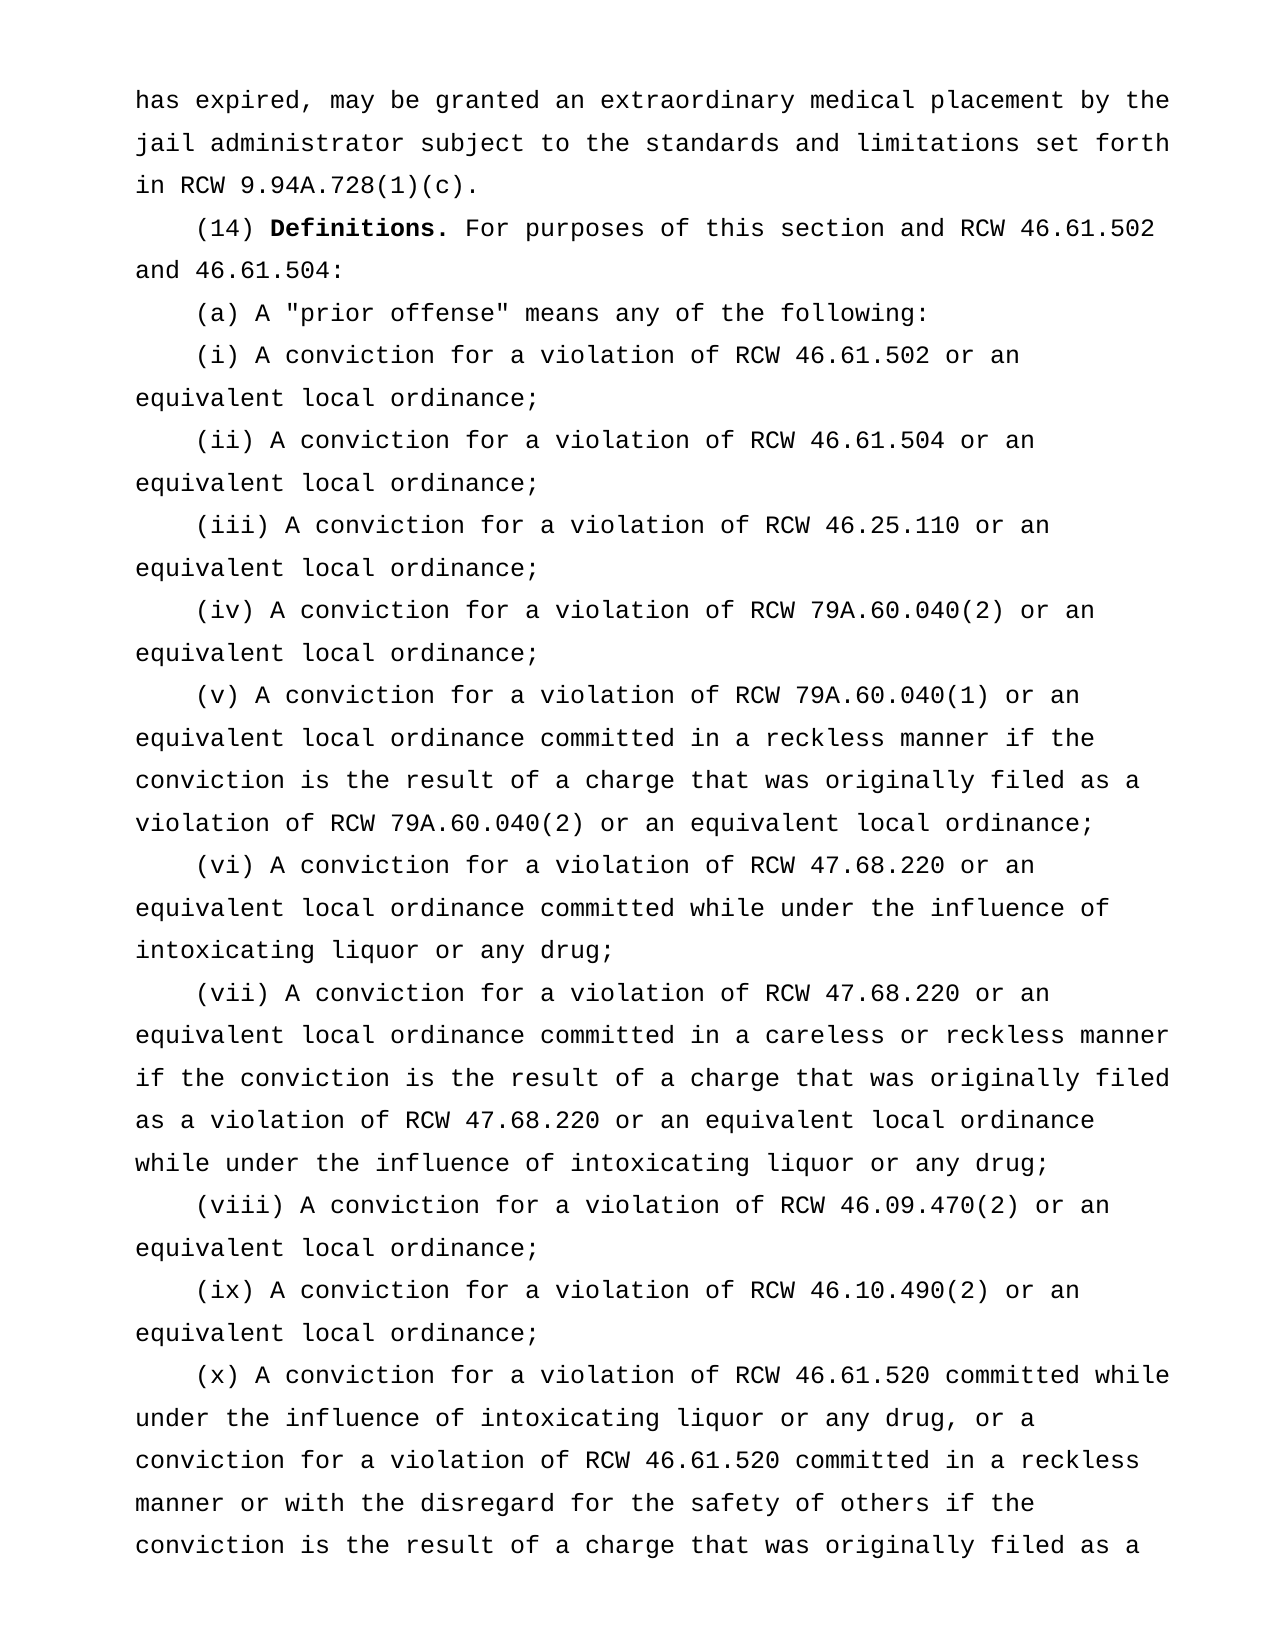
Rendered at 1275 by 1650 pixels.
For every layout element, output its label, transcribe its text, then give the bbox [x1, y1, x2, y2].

text (i) A conviction for a violation of RCW 46.61.502 or an equivalent local ordinance; [135, 330, 1170, 415]
text (viii) A conviction for a violation of RCW 46.09.470(2) or an equivalent local ordinance; [135, 1180, 1170, 1265]
text (vii) A conviction for a violation of RCW 47.68.220 or an equivalent local ordinance committed in a careless or reckless manner if the conviction is the result of a charge that was originally filed as a violation of RCW 47.68.220 or an equivalent local ordinance while under the influence of intoxicating liquor or any drug; [135, 967, 1170, 1180]
text (14) Definitions. For purposes of this section and RCW 46.61.502 and 46.61.504: [135, 202, 1170, 287]
text (iii) A conviction for a violation of RCW 46.25.110 or an equivalent local ordinance; [135, 500, 1170, 585]
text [135, 75, 1170, 202]
text (iv) A conviction for a violation of RCW 79A.60.040(2) or an equivalent local ordinance; [135, 585, 1170, 670]
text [135, 1350, 1170, 1562]
text (v) A conviction for a violation of RCW 79A.60.040(1) or an equivalent local ordinance committed in a reckless manner if the conviction is the result of a charge that was originally filed as a violation of RCW 79A.60.040(2) or an equivalent local ordinance; [135, 670, 1170, 840]
text (a) A "prior offense" means any of the following: [135, 287, 1170, 330]
text (ix) A conviction for a violation of RCW 46.10.490(2) or an equivalent local ordinance; [135, 1265, 1170, 1350]
text (ii) A conviction for a violation of RCW 46.61.504 or an equivalent local ordinance; [135, 415, 1170, 500]
text (vi) A conviction for a violation of RCW 47.68.220 or an equivalent local ordinance committed while under the influence of intoxicating liquor or any drug; [135, 840, 1170, 967]
